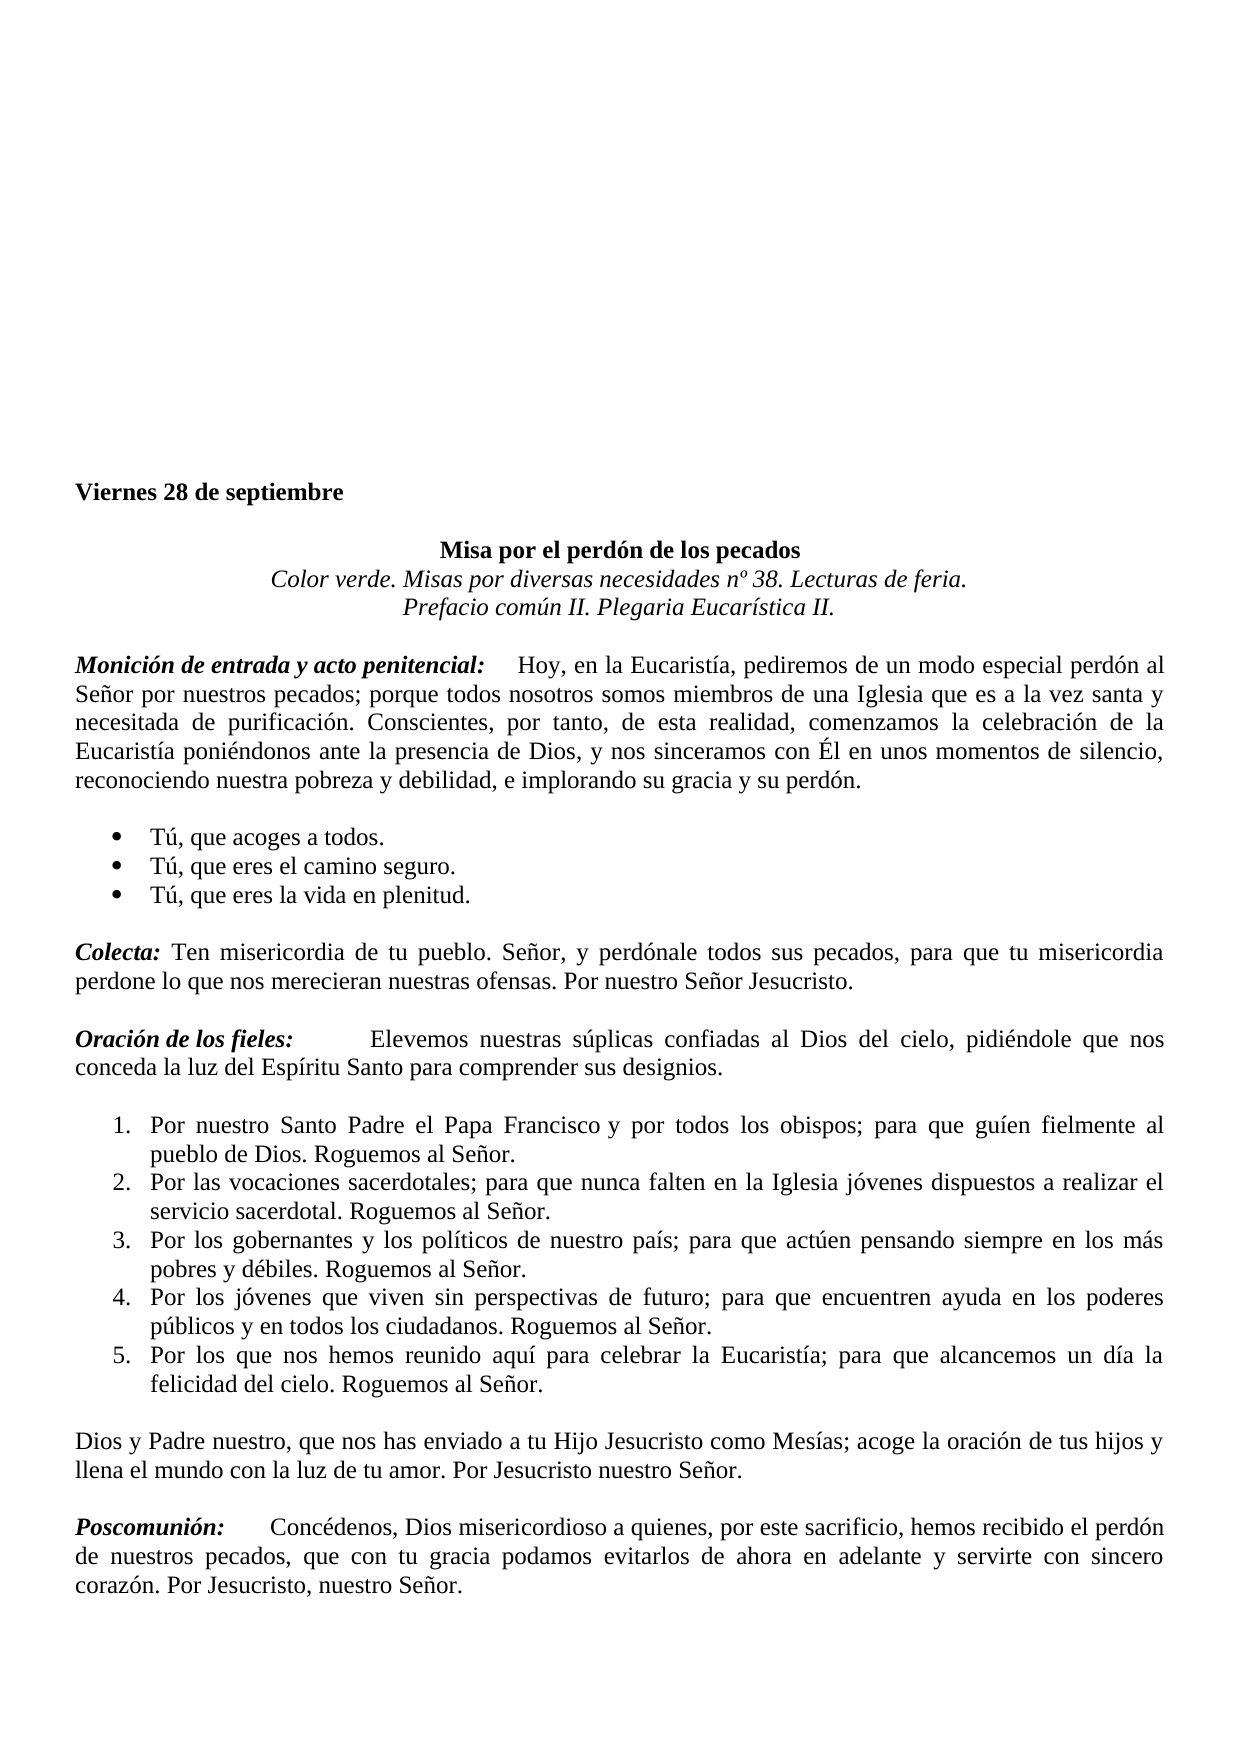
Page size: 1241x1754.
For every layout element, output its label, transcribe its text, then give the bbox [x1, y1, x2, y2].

text Color verde. Misas por diversas necesidades nº 38. Lecturas de feria. [75, 564, 1165, 592]
list Tú, que acoges a todos. [112, 822, 1165, 851]
list Tú, que eres el camino seguro. [112, 851, 1165, 880]
list Por los gobernantes y los políticos de nuestro país; para que actúen pensando siempre en los más pobres y débiles. Roguemos al Señor. [112, 1225, 1165, 1282]
text Colecta: Ten misericordia de tu pueblo. Señor, y perdónale todos sus pecados, para que tu misericordia perdone lo que nos merecieran nuestras ofensas. Por nuestro Señor Jesucristo. [75, 937, 1165, 995]
list Por las vocaciones sacerdotales; para que nunca falten en la Iglesia jóvenes dispuestos a realizar el servicio sacerdotal. Roguemos al Señor. [112, 1167, 1165, 1225]
text Dios y Padre nuestro, que nos has enviado a tu Hijo Jesucristo como Mesías; acoge la oración de tus hijos y llena el mundo con la luz de tu amor. Por Jesucristo nuestro Señor. [75, 1426, 1165, 1484]
subtitle Viernes 28 de septiembre [75, 477, 1165, 506]
list Tú, que eres la vida en plenitud. [112, 880, 1165, 909]
list Por nuestro Santo Padre el Papa Francisco y por todos los obispos; para que guíen fielmente al pueblo de Dios. Roguemos al Señor. [112, 1110, 1165, 1167]
text Prefacio común II. Plegaria Eucarística II. [75, 592, 1165, 621]
text Poscomunión: Concédenos, Dios misericordioso a quienes, por este sacrificio, hemos recibido el perdón de nuestros pecados, que con tu gracia podamos evitarlos de ahora en adelante y servirte con sincero corazón. Por Jesucristo, nuestro Señor. [75, 1512, 1165, 1599]
text Monición de entrada y acto penitencial: Hoy, en la Eucaristía, pediremos de un modo especial perdón al Señor por nuestros pecados; porque todos nosotros somos miembros de una Iglesia que es a la vez santa y necesitada de purificación. Conscientes, por tanto, de esta realidad, comenzamos la celebración de la Eucaristía poniéndonos ante la presencia de Dios, y nos sinceramos con Él en unos momentos de silencio, reconociendo nuestra pobreza y debilidad, e implorando su gracia y su perdón. [75, 650, 1165, 794]
subtitle Misa por el perdón de los pecados [75, 535, 1165, 564]
text Oración de los fieles: Elevemos nuestras súplicas confiadas al Dios del cielo, pidiéndole que nos conceda la luz del Espíritu Santo para comprender sus designios. [75, 1024, 1165, 1081]
list Por los jóvenes que viven sin perspectivas de futuro; para que encuentren ayuda en los poderes públicos y en todos los ciudadanos. Roguemos al Señor. [112, 1282, 1165, 1340]
list Por los que nos hemos reunido aquí para celebrar la Eucaristía; para que alcancemos un día la felicidad del cielo. Roguemos al Señor. [112, 1340, 1165, 1397]
